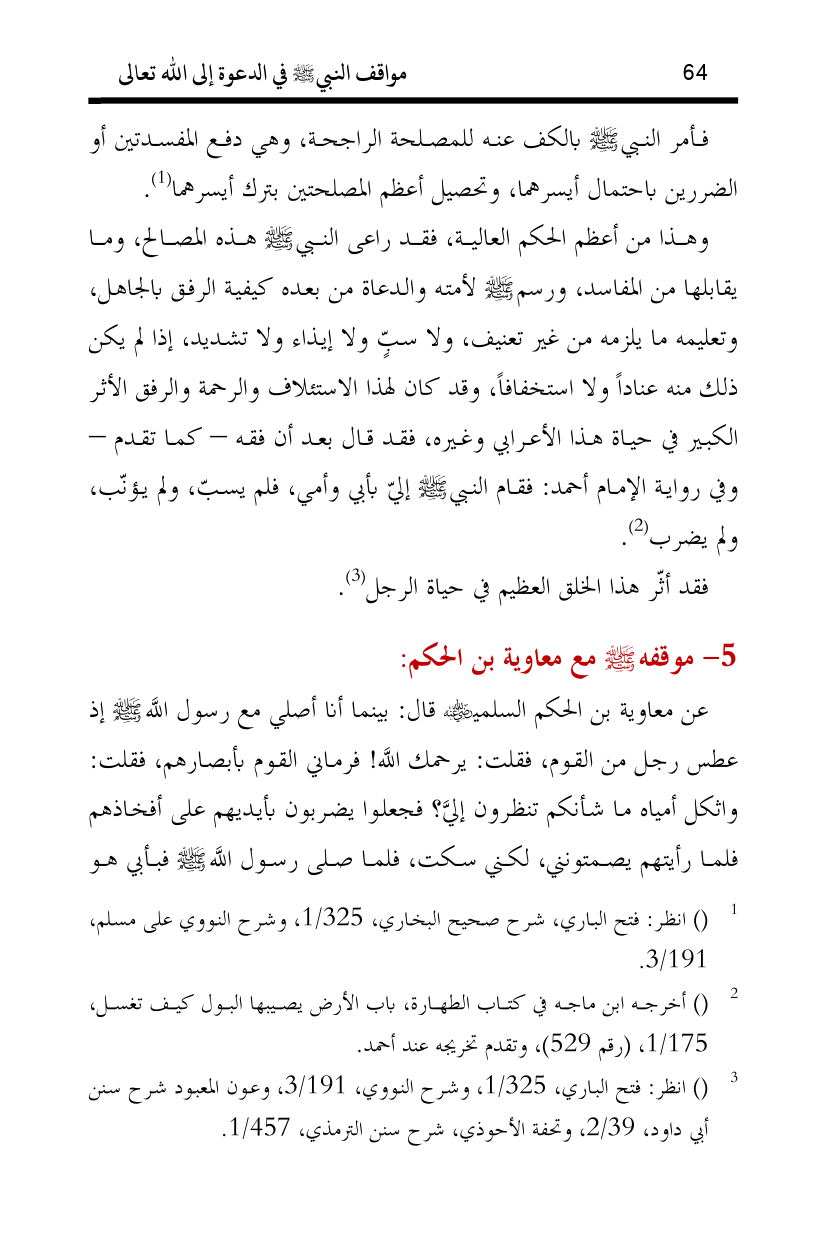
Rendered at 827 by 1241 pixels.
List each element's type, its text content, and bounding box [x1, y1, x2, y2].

text فقد أثّر هذا الخلق العظيم في حياة الرجل(). [89, 563, 738, 613]
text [89, 686, 738, 885]
text فأمر النبي ج بالكف عنه للمصلحة الراجحة، وهي دفع المفسدتين أو الضررين باحتمال أيسرهما، وتحصيل أعظم المصلحتين بترك أيسرهما(). [89, 115, 738, 215]
text 5- موقفه ج مع معاوية بن الحكم: [89, 632, 738, 686]
text وهذا من أعظم الحكم العالية، فقد راعى النبي ج هذه المصالح، وما يقابلها من المفاسد، ورسم ج لأمته والدعاة من بعده كيفية الرفق بالجاهل، وتعليمه ما يلزمه من غير تعنيف، ولا سبٍّ ولا إيذاء ولا تشديد، إذا لم يكن ذلك منه عناداً ولا استخفافاً، وقد كان لهذا الاستئلاف والرحمة والرفق الأثر الكبير في حياة هذا الأعرابي وغيره، فقد قال بعد أن فقه – كما تقدم – وفي رواية الإمام أحمد: فقام النبي ج إليّ بأبي وأمي، فلم يسبّ، ولم يؤنّب، ولم يضرب(). [89, 215, 738, 563]
